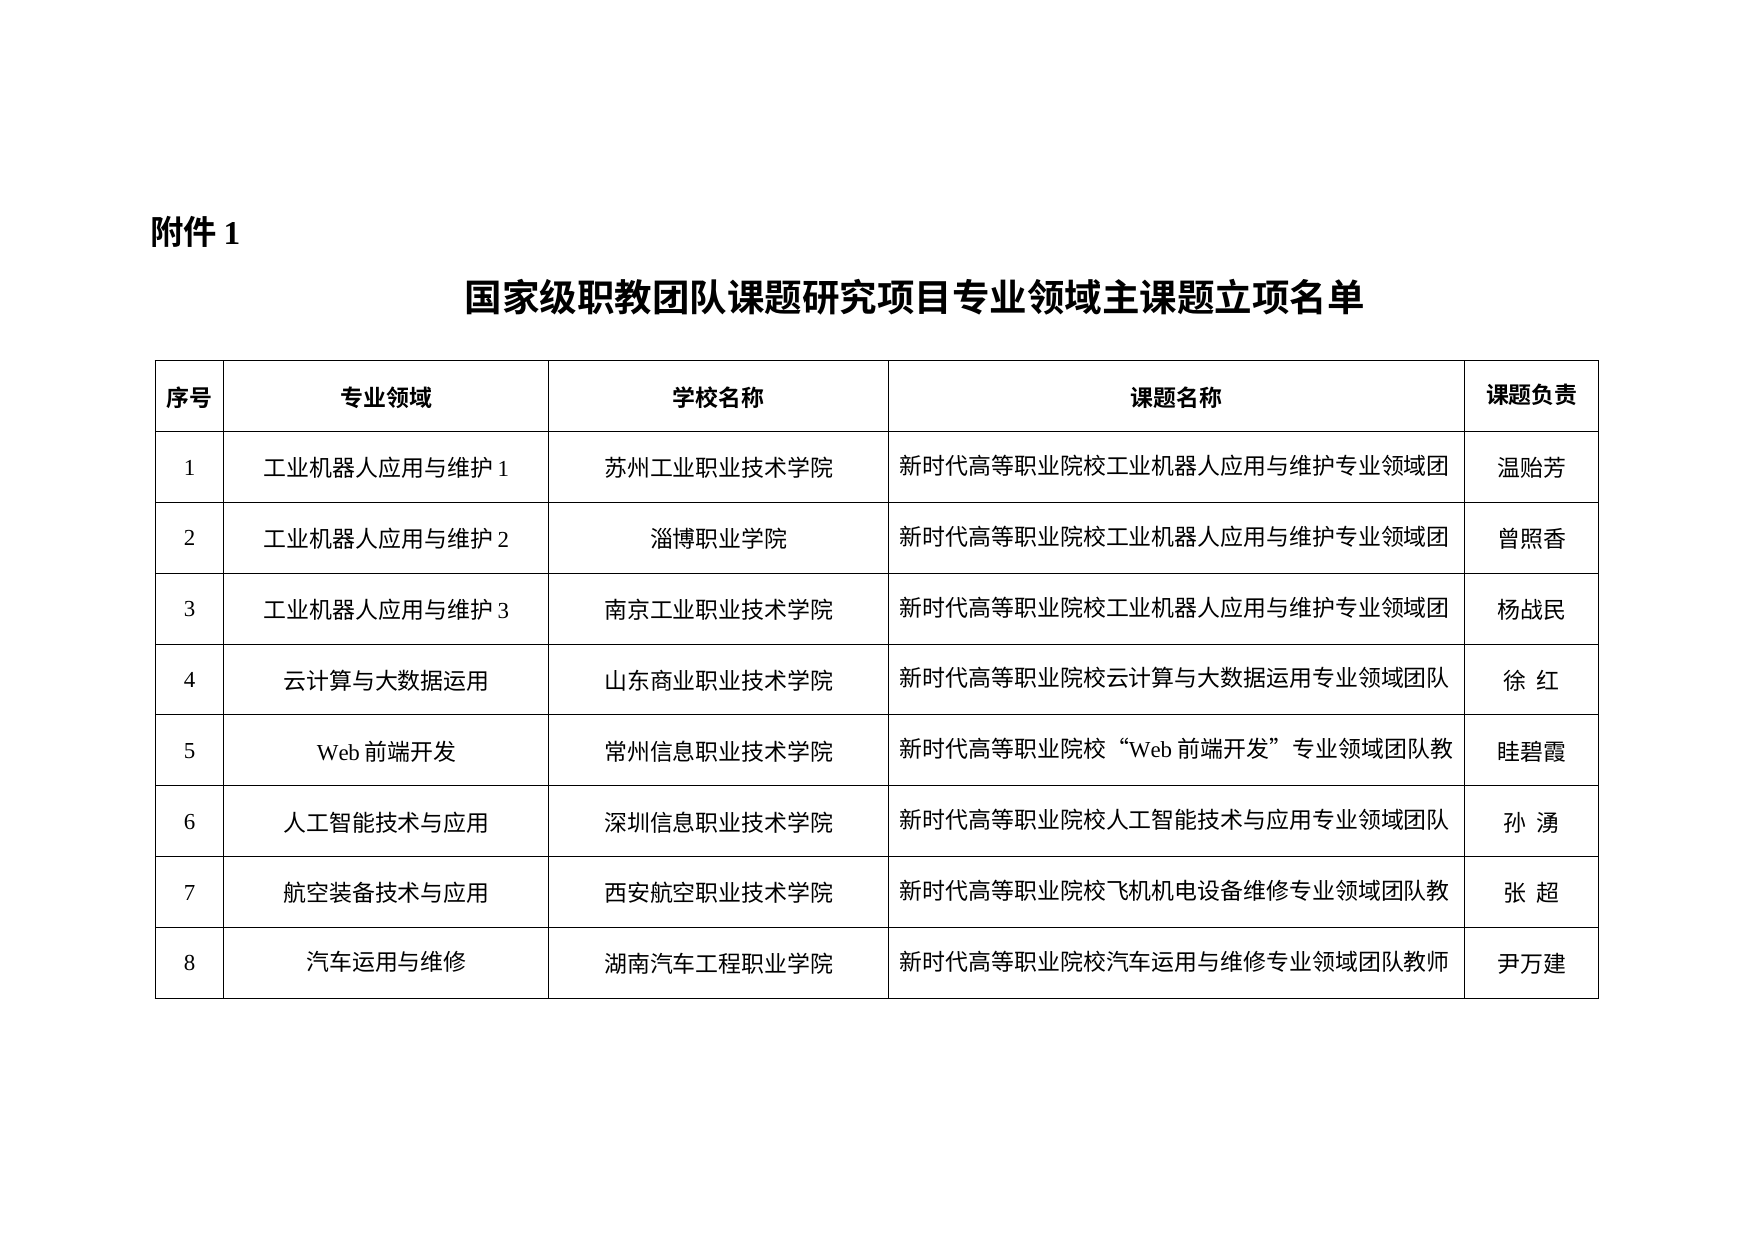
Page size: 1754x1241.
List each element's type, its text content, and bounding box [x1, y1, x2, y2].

table_cell 山东商业职业技术学院 [549, 645, 888, 714]
table_cell 南京工业职业技术学院 [549, 574, 888, 643]
table_cell 湖南汽车工程职业学院 [549, 928, 888, 998]
table_cell 工业机器人应用与维护2 [224, 503, 548, 573]
table_cell 尹万建 [1465, 928, 1598, 998]
table_cell 新时代高等职业院校云计算与大数据运用专业领域团队教师教育教学改革创新与实践 [889, 645, 1464, 714]
table_cell 4 [156, 645, 223, 714]
table_header 序号 [156, 361, 223, 431]
table_cell 新时代高等职业院校工业机器人应用与维护专业领域团队教师教育教学改革创新与实践 [889, 574, 1464, 643]
table_cell 1 [156, 432, 223, 502]
table_cell 曾照香 [1465, 503, 1598, 573]
table_cell 2 [156, 503, 223, 573]
table_cell 航空装备技术与应用 [224, 857, 548, 927]
table_header 课题名称 [889, 361, 1464, 431]
table_cell 新时代高等职业院校飞机机电设备维修专业领域团队教师教育教学改革创新与实践 [889, 857, 1464, 927]
table_cell 7 [156, 857, 223, 927]
table_cell 新时代高等职业院校工业机器人应用与维护专业领域团队教师教育教学改革创新与实践 [889, 503, 1464, 573]
table_cell 云计算与大数据运用 [224, 645, 548, 714]
table_cell 人工智能技术与应用 [224, 786, 548, 856]
table_cell 8 [156, 928, 223, 998]
table_cell 西安航空职业技术学院 [549, 857, 888, 927]
table_cell 6 [156, 786, 223, 856]
table_cell 新时代高等职业院校人工智能技术与应用专业领域团队教师教育教学改革创新与实践 [889, 786, 1464, 856]
table_cell 常州信息职业技术学院 [549, 715, 888, 785]
table_cell 5 [156, 715, 223, 785]
table_cell 杨战民 [1465, 574, 1598, 643]
table_header 专业领域 [224, 361, 548, 431]
table_header 课题负责人 [1465, 361, 1598, 431]
table_cell 徐 红 [1465, 645, 1598, 714]
text 国家级职教团队课题研究项目专业领域主课题立项名单 [150, 263, 1604, 328]
table_cell 苏州工业职业技术学院 [549, 432, 888, 502]
table_cell 工业机器人应用与维护1 [224, 432, 548, 502]
table_cell 新时代高等职业院校汽车运用与维修专业领域团队教师教育教学改革创新与实践 [889, 928, 1464, 998]
table_cell 新时代高等职业院校“Web 前端开发”专业领域团队教师教育教学改革创新与实践 [889, 715, 1464, 785]
table_cell 新时代高等职业院校工业机器人应用与维护专业领域团队教师教育教学改革创新与实践 [889, 432, 1464, 502]
table_cell 淄博职业学院 [549, 503, 888, 573]
table_cell 张 超 [1465, 857, 1598, 927]
table_cell 3 [156, 574, 223, 643]
table_cell 温贻芳 [1465, 432, 1598, 502]
text 附件1 [150, 198, 1604, 263]
table_cell 工业机器人应用与维护3 [224, 574, 548, 643]
table_cell 孙 湧 [1465, 786, 1598, 856]
table_cell Web前端开发 [224, 715, 548, 785]
table_header 学校名称 [549, 361, 888, 431]
table_cell 眭碧霞 [1465, 715, 1598, 785]
table_cell 深圳信息职业技术学院 [549, 786, 888, 856]
table_cell 汽车运用与维修 （含新能源汽车）1 [224, 928, 548, 998]
